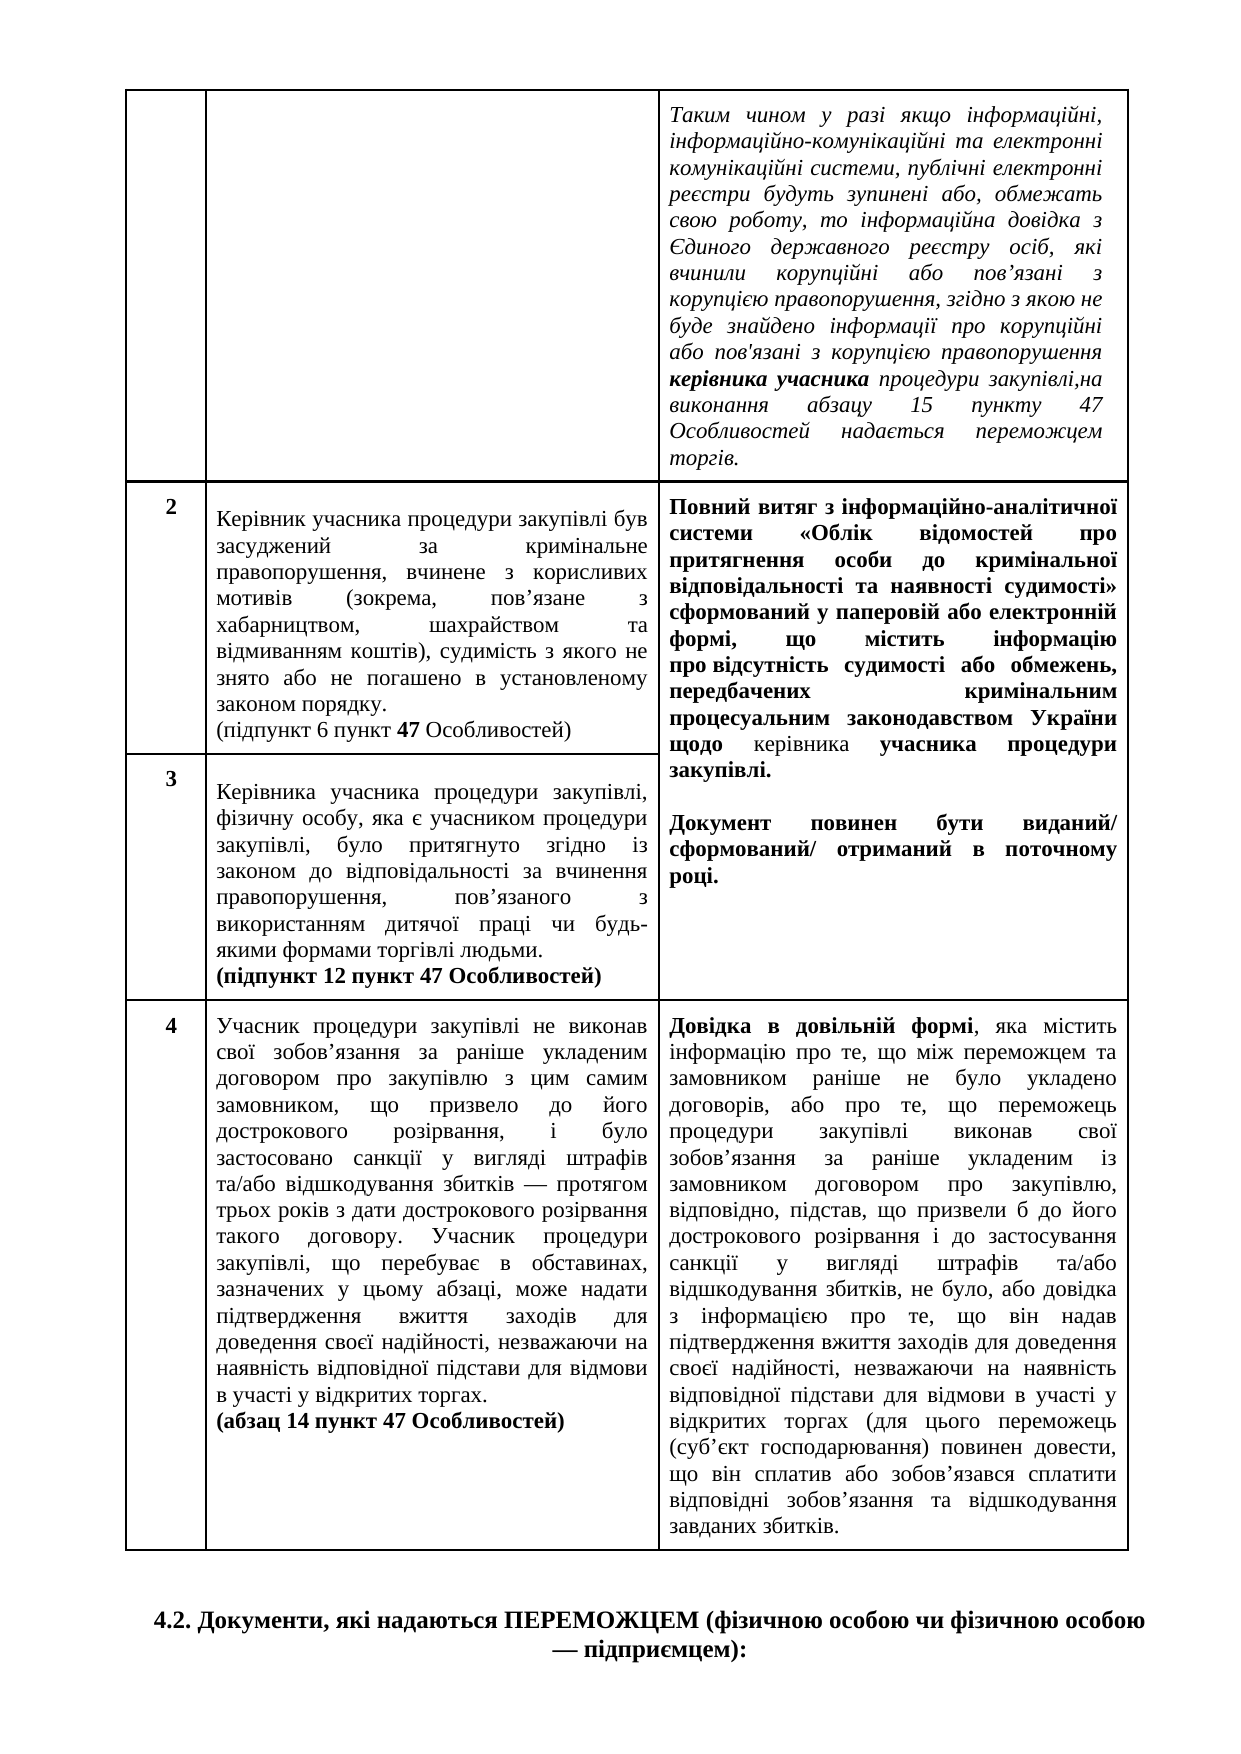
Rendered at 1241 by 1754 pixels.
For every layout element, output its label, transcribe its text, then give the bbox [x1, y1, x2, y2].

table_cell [660, 91, 1127, 480]
text 4.2. Документи, які надаються ПЕРЕМОЖЦЕМ (фізичною особою чи фізичною особою — підприємцем): [148, 1605, 1152, 1663]
table_cell Керівника учасника процедури закупівлі, фізичну особу, яка є учасником процедури закупівлі, було притягнуто згідно із законом до відповідальності за вчинення правопорушення, пов’язаного з використанням дитячої праці чи будь-якими формами торгівлі людьми. (підпункт 12 пункт 47 Особливостей) [207, 755, 658, 999]
table_cell 1 [127, 91, 205, 480]
table_cell Повний витяг з інформаційно-аналітичної системи «Облік відомостей про притягнення особи до кримінальної відповідальності та наявності судимості» сформований у паперовій або електронній формі, що містить інформацію про відсутність судимості або обмежень, передбачених кримінальним процесуальним законодавством України щодо керівника учасника процедури закупівлі. Документ повинен бути виданий/ сформований/ отриманий в поточному році. [660, 483, 1127, 999]
table_cell 2 [127, 483, 205, 753]
table_cell 3 [127, 755, 205, 999]
table_cell 4 [127, 1001, 205, 1549]
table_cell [207, 91, 658, 480]
table_cell Довідка в довільній формі, яка містить інформацію про те, що між переможцем та замовником раніше не було укладено договорів, або про те, що переможець процедури закупівлі виконав свої зобов’язання за раніше укладеним із замовником договором про закупівлю, відповідно, підстав, що призвели б до його дострокового розірвання і до застосування санкції у вигляді штрафів та/або відшкодування збитків, не було, або довідка з інформацією про те, що він надав підтвердження вжиття заходів для доведення своєї надійності, незважаючи на наявність відповідної підстави для відмови в участі у відкритих торгах (для цього переможець (суб’єкт господарювання) повинен довести, що він сплатив або зобов’язався сплатити відповідні зобов’язання та відшкодування завданих збитків. [660, 1001, 1127, 1549]
table_cell Керівник учасника процедури закупівлі був засуджений за кримінальне правопорушення, вчинене з корисливих мотивів (зокрема, пов’язане з хабарництвом, шахрайством та відмиванням коштів), судимість з якого не знято або не погашено в установленому законом порядку. (підпункт 6 пункт 47 Особливостей) [207, 483, 658, 753]
table_cell Учасник процедури закупівлі не виконав свої зобов’язання за раніше укладеним договором про закупівлю з цим самим замовником, що призвело до його дострокового розірвання, і було застосовано санкції у вигляді штрафів та/або відшкодування збитків — протягом трьох років з дати дострокового розірвання такого договору. Учасник процедури закупівлі, що перебуває в обставинах, зазначених у цьому абзаці, може надати підтвердження вжиття заходів для доведення своєї надійності, незважаючи на наявність відповідної підстави для відмови в участі у відкритих торгах. (абзац 14 пункт 47 Особливостей) [207, 1001, 658, 1549]
